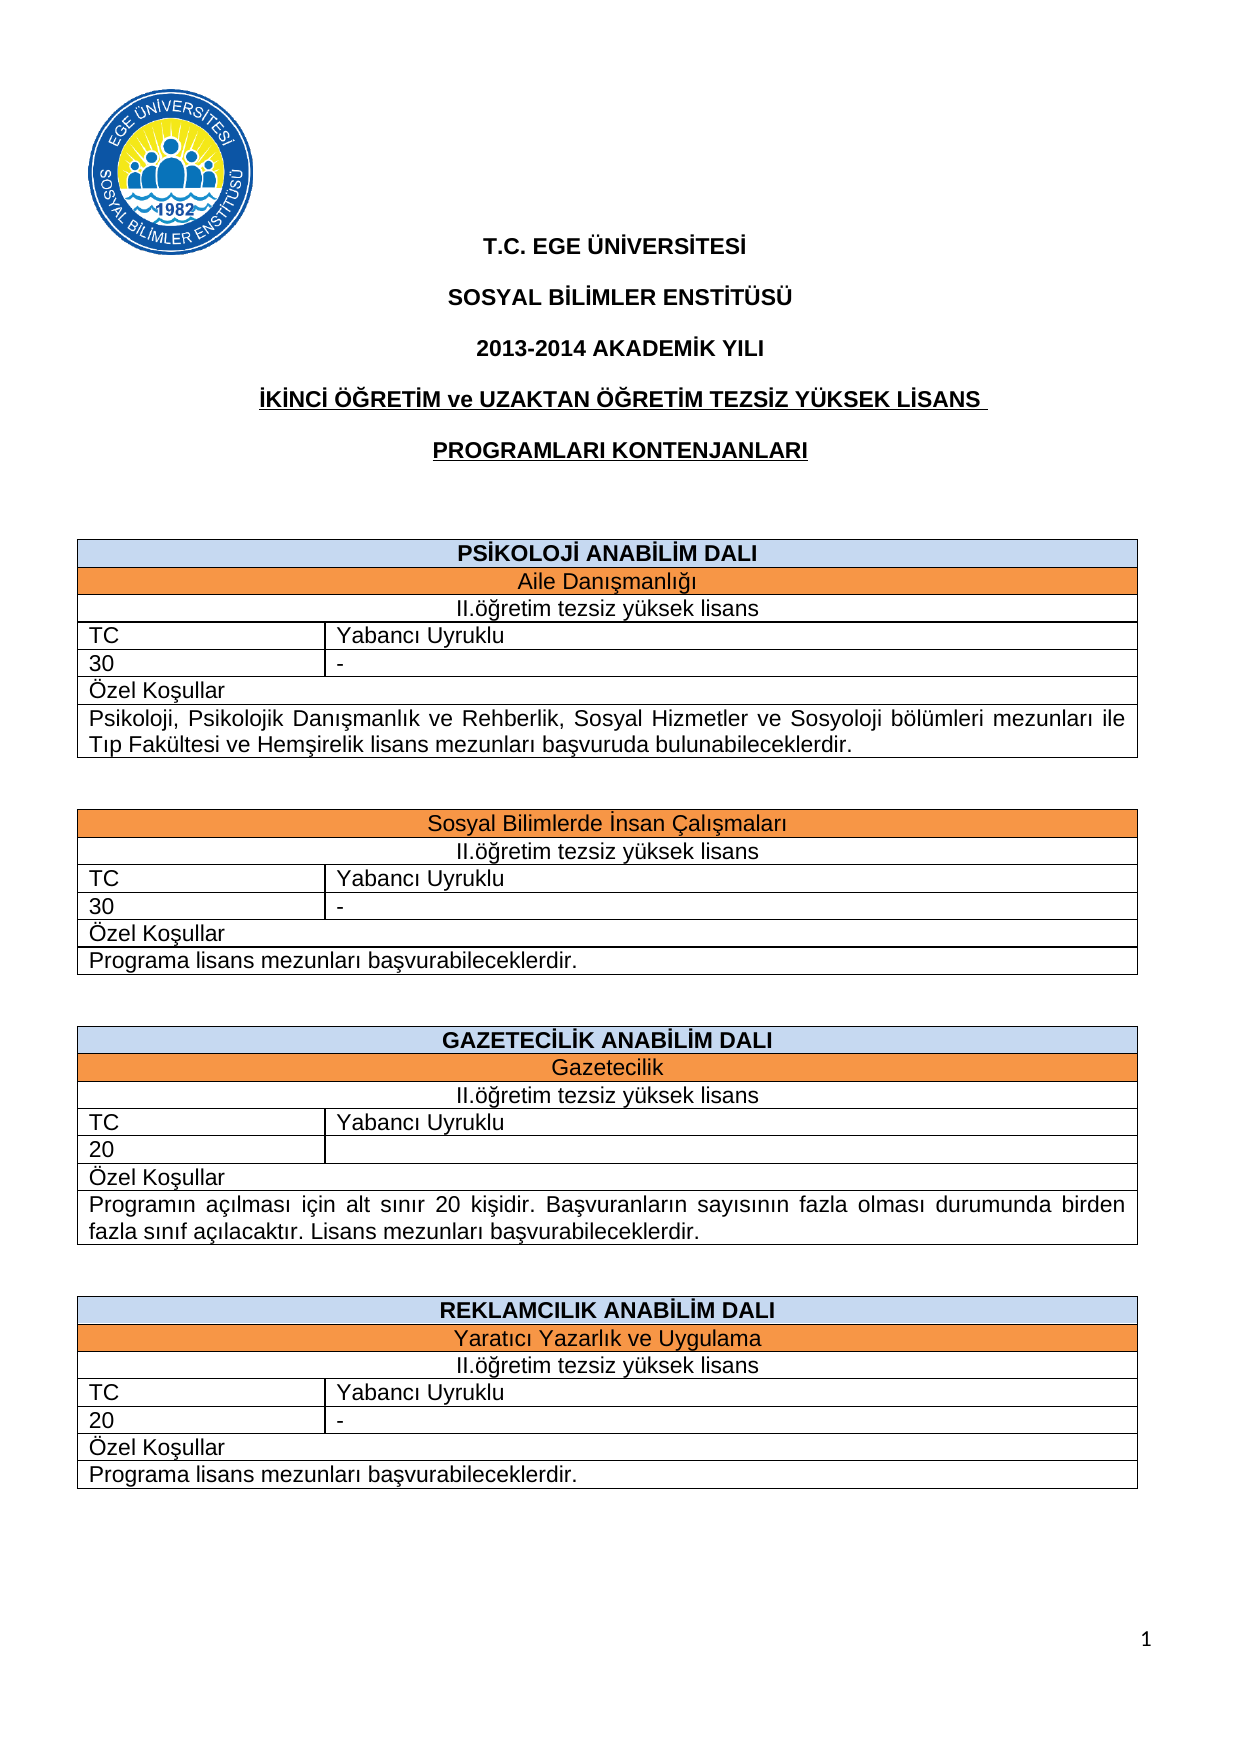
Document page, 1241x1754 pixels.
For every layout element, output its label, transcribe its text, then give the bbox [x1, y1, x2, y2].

table_cell TC [78, 1109, 324, 1135]
table_cell Özel Koşullar [78, 1164, 1137, 1190]
table_cell II.öğretim tezsiz yüksek lisans [78, 1352, 1137, 1378]
table_cell TC [78, 623, 324, 649]
table_cell 20 [78, 1407, 324, 1433]
text PROGRAMLARI KONTENJANLARI [89, 437, 1152, 463]
table_cell II.öğretim tezsiz yüksek lisans [78, 595, 1137, 621]
table_cell - [326, 893, 1137, 919]
table_cell Yabancı Uyruklu [326, 865, 1137, 892]
table_cell Psikoloji, Psikolojik Danışmanlık ve Rehberlik, Sosyal Hizmetler ve Sosyoloji bölümleri mezunları ile Tıp Fakültesi ve Hemşirelik lisans mezunları başvuruda bulunabileceklerdir. [78, 705, 1137, 757]
table_cell Gazetecilik [78, 1054, 1137, 1081]
table_cell Yabancı Uyruklu [326, 623, 1137, 649]
table_header REKLAMCILIK ANABİLİM DALI [78, 1297, 1137, 1323]
table_cell Yabancı Uyruklu [326, 1379, 1137, 1406]
table_cell II.öğretim tezsiz yüksek lisans [78, 838, 1137, 864]
table_cell 30 [78, 650, 324, 676]
text İKİNCİ ÖĞRETİM ve UZAKTAN ÖĞRETİM TEZSİZ YÜKSEK LİSANS [89, 386, 1152, 412]
table_cell Programa lisans mezunları başvurabileceklerdir. [78, 1461, 1137, 1488]
picture [88, 88, 253, 255]
text T.C. EGE ÜNİVERSİTESİ [89, 89, 1152, 259]
table_cell Yabancı Uyruklu [326, 1109, 1137, 1135]
table_cell II.öğretim tezsiz yüksek lisans [78, 1082, 1137, 1108]
table_cell 30 [78, 893, 324, 919]
table_cell Özel Koşullar [78, 1434, 1137, 1460]
table_cell Özel Koşullar [78, 920, 1137, 946]
table_cell 20 [78, 1136, 324, 1163]
table_cell [326, 1136, 1137, 1163]
table_cell Programa lisans mezunları başvurabileceklerdir. [78, 948, 1137, 974]
table_header PSİKOLOJİ ANABİLİM DALI [78, 540, 1137, 567]
table_cell - [326, 650, 1137, 676]
table_header GAZETECİLİK ANABİLİM DALI [78, 1027, 1137, 1053]
table_cell - [326, 1407, 1137, 1433]
table_cell Programın açılması için alt sınır 20 kişidir. Başvuranların sayısının fazla olması durumunda birden fazla sınıf açılacaktır. Lisans mezunları başvurabileceklerdir. [78, 1191, 1137, 1244]
table_cell Yaratıcı Yazarlık ve Uygulama [78, 1325, 1137, 1351]
table_cell TC [78, 865, 324, 892]
table_cell TC [78, 1379, 324, 1406]
text SOSYAL BİLİMLER ENSTİTÜSÜ [89, 284, 1152, 310]
table_cell Aile Danışmanlığı [78, 568, 1137, 594]
text 2013-2014 AKADEMİK YILI [89, 335, 1152, 361]
table_cell Özel Koşullar [78, 677, 1137, 703]
table_header Sosyal Bilimlerde İnsan Çalışmaları [78, 810, 1137, 837]
